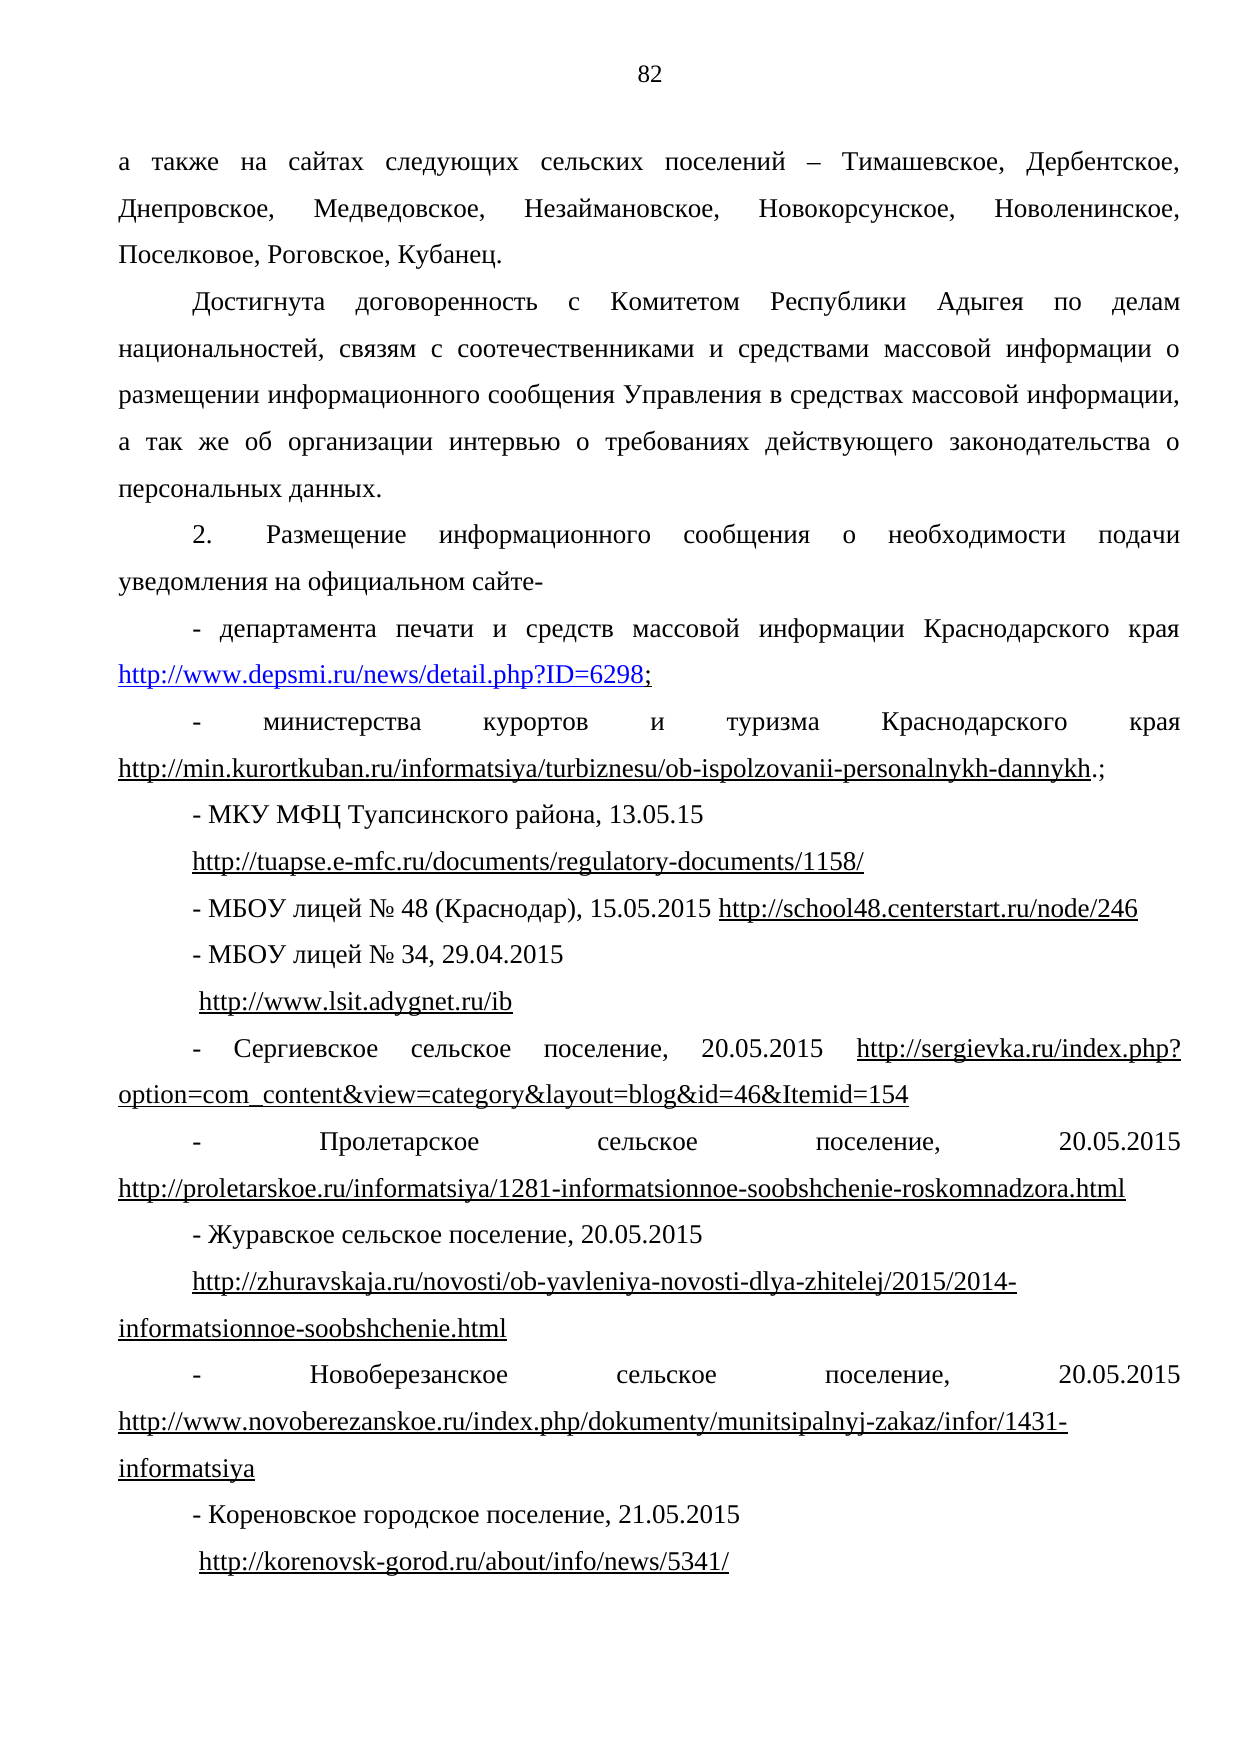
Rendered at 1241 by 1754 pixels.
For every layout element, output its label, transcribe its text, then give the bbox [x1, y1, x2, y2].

list - департамента печати и средств массовой информации Краснодарского края http://www.depsmi.ru/news/detail.php?ID=6298; [118, 612, 1181, 690]
list - Сергиевское сельское поселение, 20.05.2015 http://sergievka.ru/index.php?option=com_content&view=category&layout=blog&id=46&Itemid=154 [118, 1032, 1181, 1110]
list - МКУ МФЦ Туапсинского района, 13.05.15 [118, 798, 1181, 830]
list http://www.lsit.adygnet.ru/ib [118, 985, 1181, 1016]
list - МБОУ лицей № 34, 29.04.2015 [118, 938, 1181, 970]
list http://korenovsk-gorod.ru/about/info/news/5341/ [118, 1545, 1181, 1576]
list - Новоберезанское сельское поселение, 20.05.2015 http://www.novoberezanskoe.ru/index.php/dokumenty/munitsipalnyj-zakaz/infor/1431-informatsiya [118, 1358, 1181, 1483]
list Достигнута договоренность с Комитетом Республики Адыгея по делам национальностей, связям с соотечественниками и средствами массовой информации о размещении информационного сообщения Управления в средствах массовой информации, а так же об организации интервью о требованиях действующего законодательства о персональных данных. [118, 285, 1181, 503]
list http://zhuravskaja.ru/novosti/ob-yavleniya-novosti-dlya-zhitelej/2015/2014-informatsionnoe-soobshchenie.html [118, 1265, 1181, 1343]
list http://tuapse.e-mfc.ru/documents/regulatory-documents/1158/ [118, 845, 1181, 876]
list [118, 145, 1181, 270]
list - министерства курортов и туризма Краснодарского края http://min.kurortkuban.ru/informatsiya/turbiznesu/ob-ispolzovanii-personalnykh-dannykh.; [118, 705, 1181, 783]
list - Кореновское городское поселение, 21.05.2015 [118, 1498, 1181, 1530]
list Размещение информационного сообщения о необходимости подачи уведомления на официальном сайте- [118, 518, 1181, 596]
list - МБОУ лицей № 48 (Краснодар), 15.05.2015 http://school48.centerstart.ru/node/246 [118, 892, 1181, 923]
list - Журавское сельское поселение, 20.05.2015 [118, 1218, 1181, 1250]
list - Пролетарское сельское поселение, 20.05.2015 http://proletarskoe.ru/informatsiya/1281-informatsionnoe-soobshchenie-roskomnadzora.html [118, 1125, 1181, 1203]
